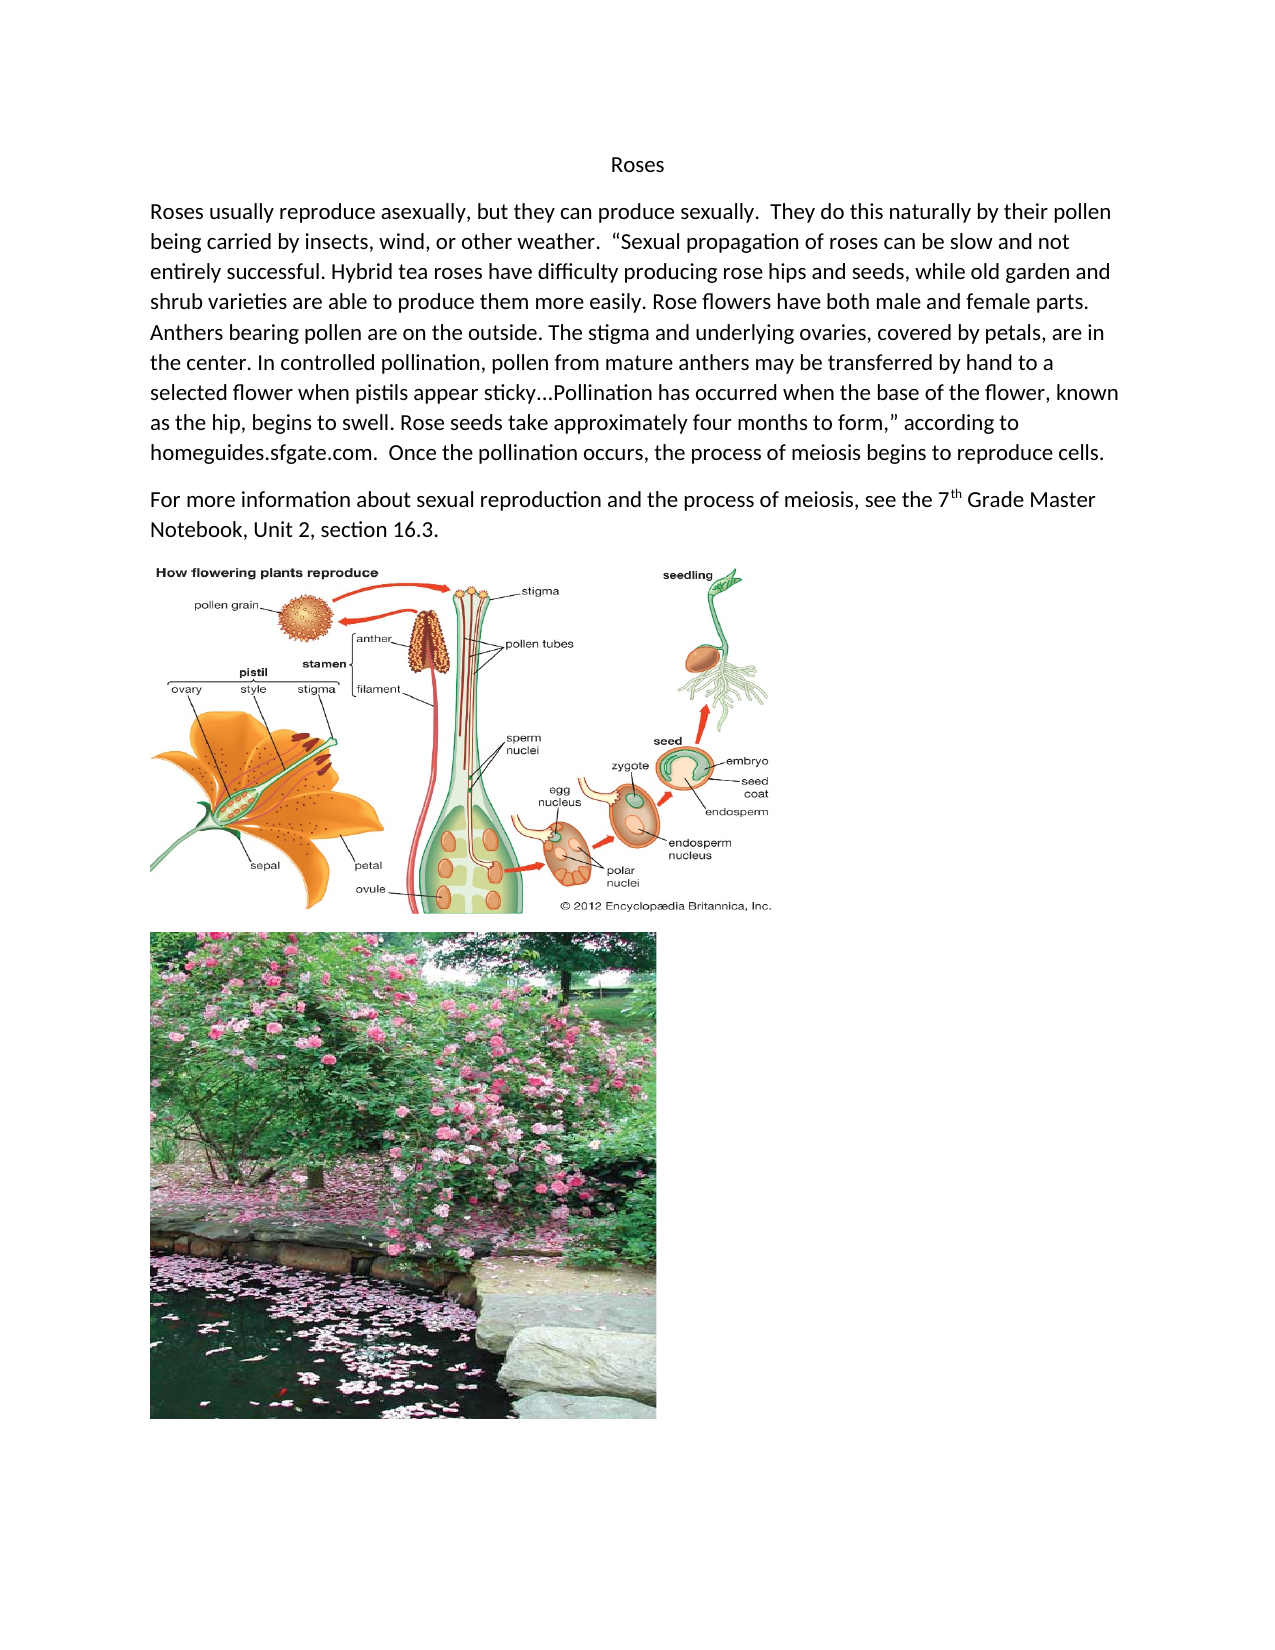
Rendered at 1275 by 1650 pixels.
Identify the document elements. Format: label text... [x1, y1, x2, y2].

picture [150, 562, 775, 914]
text Roses usually reproduce asexually, but they can produce sexually. They do this naturally by their pollen being carried by insects, wind, or other weather. “Sexual propagation of roses can be slow and not entirely successful. Hybrid tea roses have difficulty producing rose hips and seeds, while old garden and shrub varieties are able to produce them more easily. Rose flowers have both male and female parts. Anthers bearing pollen are on the outside. The stigma and underlying ovaries, covered by petals, are in the center. In controlled pollination, pollen from mature anthers may be transferred by hand to a selected flower when pistils appear sticky...Pollination has occurred when the base of the flower, known as the hip, begins to swell. Rose seeds take approximately four months to form,” according to homeguides.sfgate.com. Once the pollination occurs, the process of meiosis begins to reproduce cells. [150, 197, 1125, 467]
picture [150, 932, 657, 1419]
text Roses [150, 150, 1125, 178]
text For more information about sexual reproduction and the process of meiosis, see the 7th Grade Master Notebook, Unit 2, section 16.3. [150, 485, 1125, 544]
